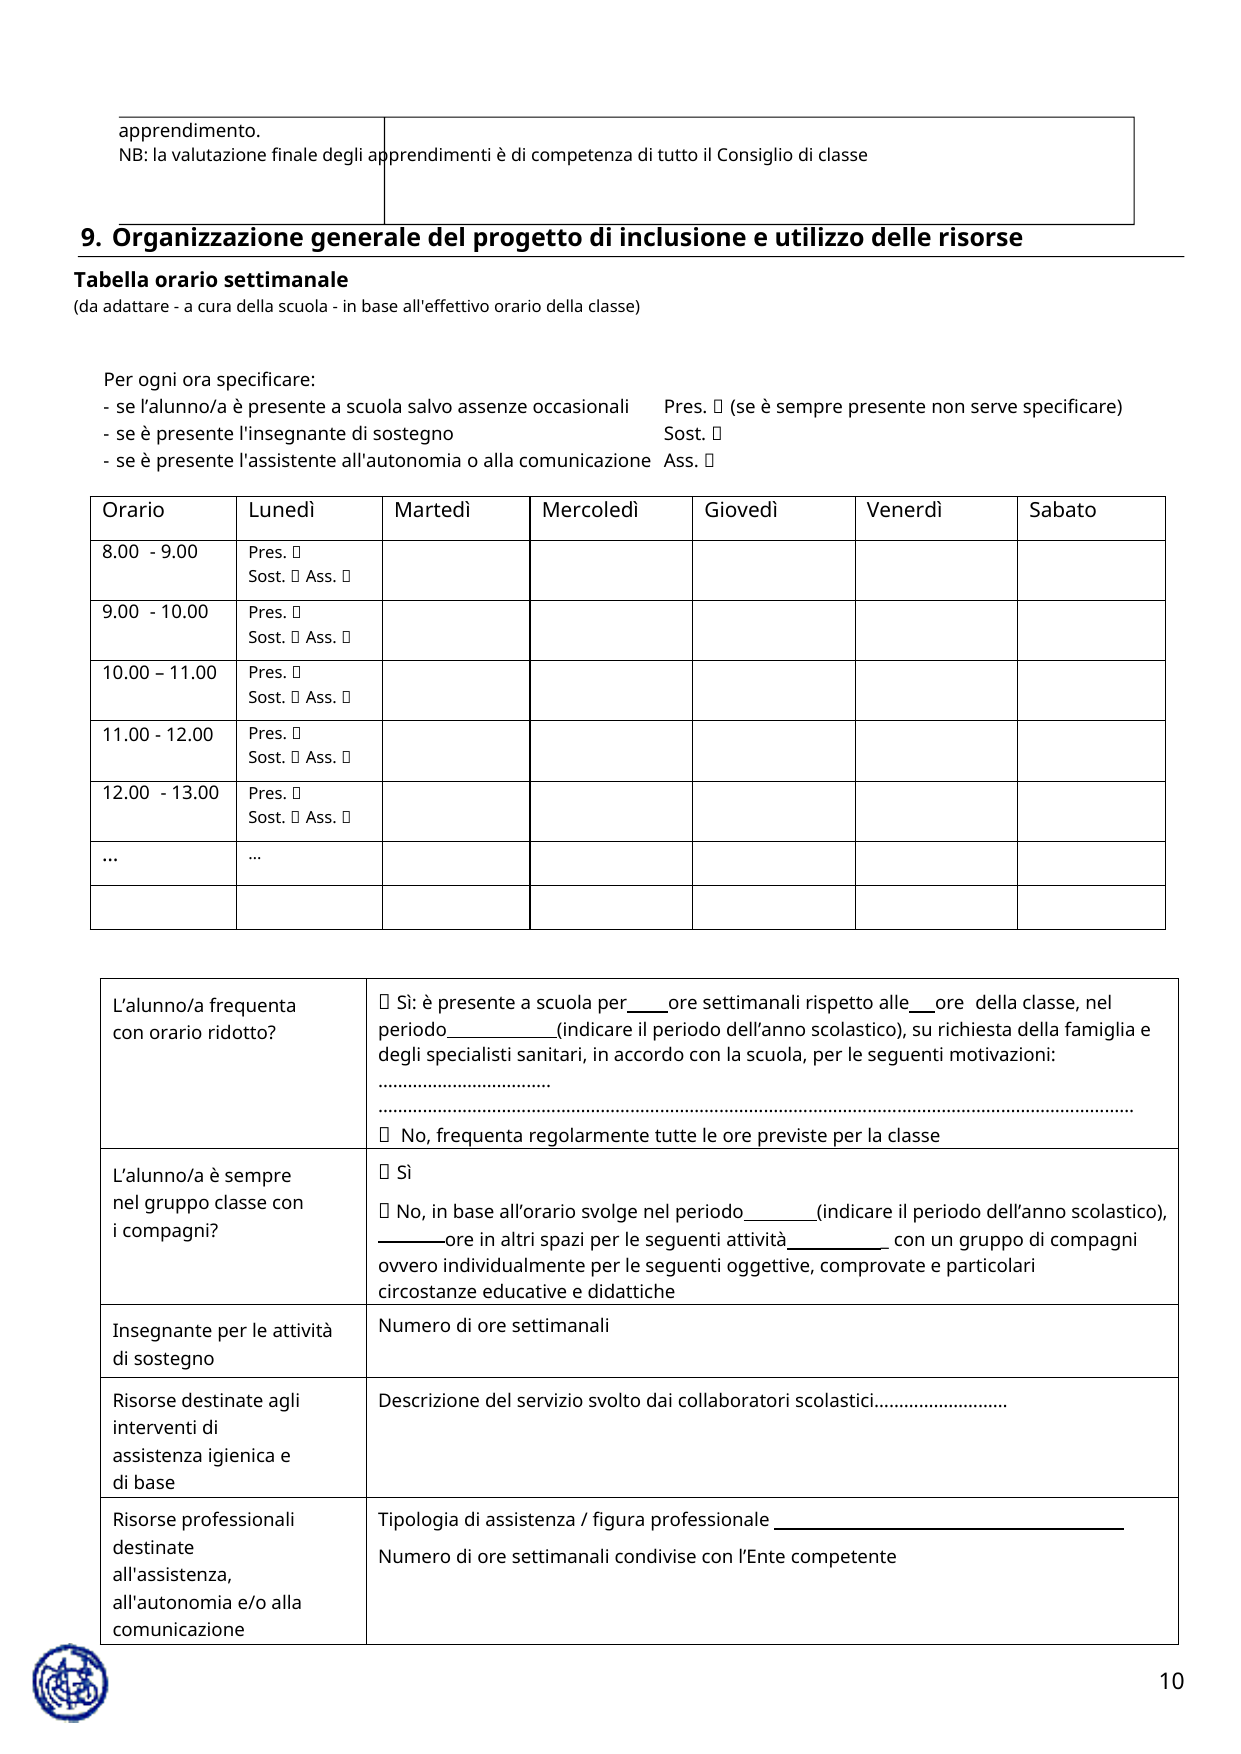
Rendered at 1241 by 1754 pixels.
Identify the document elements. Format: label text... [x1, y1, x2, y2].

text Tabella orario settimanale [74, 265, 1205, 293]
table_header Venerdì [856, 497, 1017, 540]
table_header Orario [91, 497, 236, 540]
table_cell [693, 842, 855, 884]
table_cell [1018, 842, 1165, 884]
table_cell [1018, 661, 1165, 720]
table_cell [693, 601, 855, 660]
table_cell [856, 601, 1017, 660]
table_header L’alunno/a frequenta con orario ridotto? [101, 979, 366, 1148]
table_cell [383, 661, 529, 720]
table_cell L’alunno/a è sempre nel gruppo classe con i compagni? [101, 1149, 366, 1303]
table_cell … [237, 842, 382, 884]
table_cell [856, 886, 1017, 928]
list se è presente l'insegnante di sostegno Sost.  [103, 421, 1205, 446]
table_cell [1018, 886, 1165, 928]
table_cell [856, 782, 1017, 841]
table_cell [531, 541, 692, 600]
table_cell Risorse destinate agli interventi di assistenza igienica e di base [101, 1378, 366, 1497]
table_cell [237, 886, 382, 928]
table_cell [693, 541, 855, 600]
table_cell [383, 782, 529, 841]
table_cell [383, 541, 529, 600]
table_cell [856, 721, 1017, 781]
picture [31, 1643, 111, 1723]
table_cell Pres.  Sost.  Ass.  [237, 601, 382, 660]
table_header Lunedì [237, 497, 382, 540]
table_cell [531, 886, 692, 928]
text (da adattare - a cura della scuola - in base all'effettivo orario della classe) [74, 295, 1205, 318]
table_cell [1018, 601, 1165, 660]
table_cell 10.00 – 11.00 [91, 661, 236, 720]
table_cell Pres.  Sost.  Ass.  [237, 721, 382, 781]
table_cell [531, 601, 692, 660]
table_cell [693, 782, 855, 841]
table_cell Tipologia di assistenza / figura professionale Numero di ore settimanali condivise con l’Ente competente [367, 1498, 1178, 1644]
table_cell [1018, 721, 1165, 781]
table_cell Pres.  Sost.  Ass.  [237, 541, 382, 600]
table_cell [693, 886, 855, 928]
table_cell [856, 842, 1017, 884]
table_cell Descrizione del servizio svolto dai collaboratori scolastici……………………… [367, 1378, 1178, 1497]
table_cell [856, 541, 1017, 600]
table_cell [693, 661, 855, 720]
table_header Mercoledì [531, 497, 692, 540]
table_cell [383, 886, 529, 928]
subtitle Organizzazione generale del progetto di inclusione e utilizzo delle risorse [81, 225, 1205, 251]
list se è presente l'assistente all'autonomia o alla comunicazione Ass.  [103, 448, 1205, 473]
table_cell [383, 601, 529, 660]
table_cell Pres.  Sost.  Ass.  [237, 661, 382, 720]
table_cell [1018, 541, 1165, 600]
table_cell  Sì  No, in base all’orario svolge nel periodo (indicare il periodo dell’anno scolastico), ore in altri spazi per le seguenti attività _ con un gruppo di compagni ovvero individualmente per le seguenti oggettive, comprovate e particolari circostanze educative e didattiche [367, 1149, 1178, 1303]
table_cell [531, 842, 692, 884]
table_header Martedì [383, 497, 529, 540]
table_header  Sì: è presente a scuola per ore settimanali rispetto alle ore della classe, nel periodo (indicare il periodo dell’anno scolastico), su richiesta della famiglia e degli specialisti sanitari, in accordo con la scuola, per le seguenti motivazioni:…………………………….. ………………………………………………………………………………………………………………………………………  No, frequenta regolarmente tutte le ore previste per la classe [367, 979, 1178, 1148]
table_cell [383, 721, 529, 781]
table_cell [383, 842, 529, 884]
table_cell Risorse professionali destinate all'assistenza, all'autonomia e/o alla comunicazione [101, 1498, 366, 1644]
table_cell Insegnante per le attività di sostegno [101, 1305, 366, 1377]
table_cell … [91, 842, 236, 884]
table_cell 11.00 - 12.00 [91, 721, 236, 781]
table_cell [531, 782, 692, 841]
table_cell [91, 886, 236, 928]
table_cell [693, 721, 855, 781]
table_cell Numero di ore settimanali [367, 1305, 1178, 1377]
list se l’alunno/a è presente a scuola salvo assenze occasionali Pres.  (se è sempre presente non serve specificare) [103, 393, 1205, 419]
table_cell 12.00 - 13.00 [91, 782, 236, 841]
text Per ogni ora specificare: [103, 366, 1205, 392]
table_cell [531, 661, 692, 720]
table_cell 9.00 - 10.00 [91, 601, 236, 660]
table_header Sabato [1018, 497, 1165, 540]
table_cell Pres.  Sost.  Ass.  [237, 782, 382, 841]
table_cell [1018, 782, 1165, 841]
table_cell 8.00 - 9.00 [91, 541, 236, 600]
table_cell [856, 661, 1017, 720]
table_cell [531, 721, 692, 781]
table_header Giovedì [693, 497, 855, 540]
